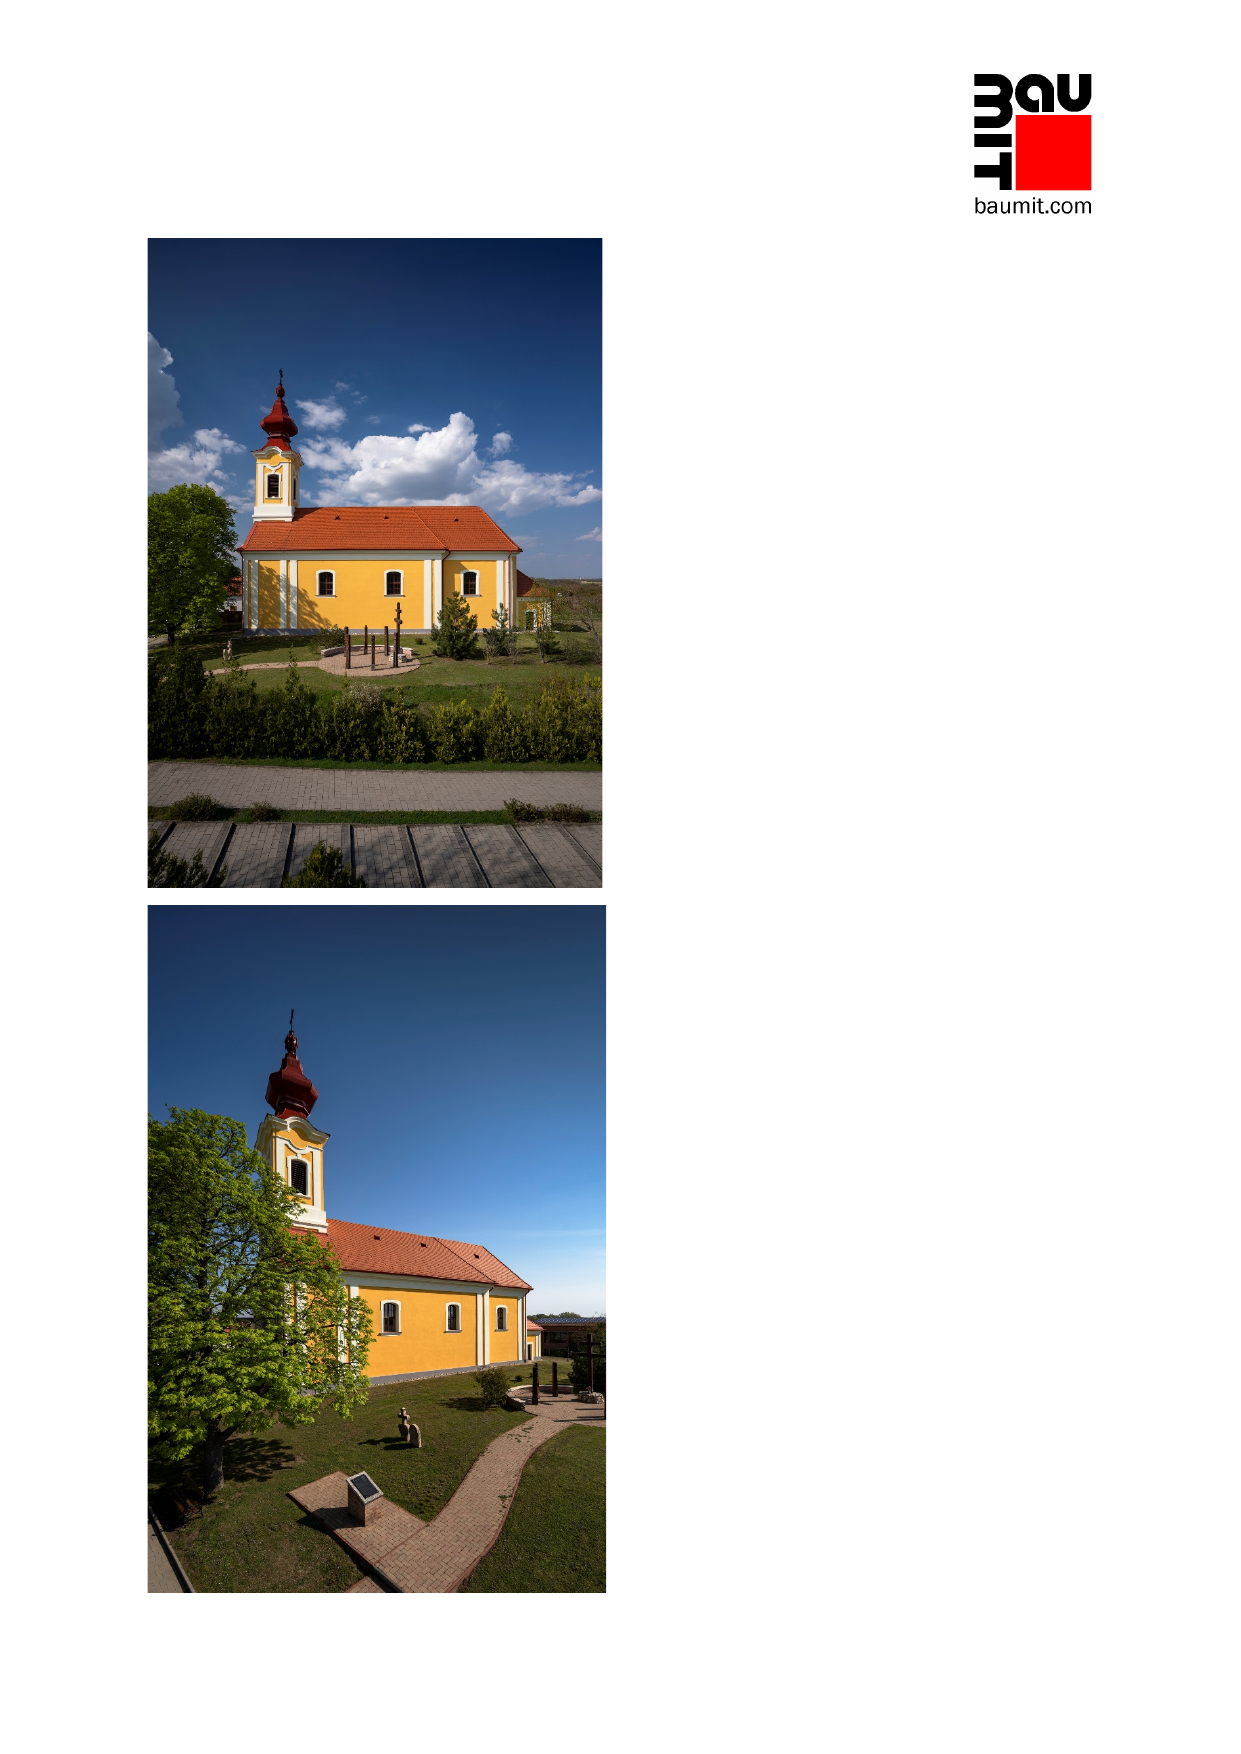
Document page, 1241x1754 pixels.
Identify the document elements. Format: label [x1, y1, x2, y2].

picture [147, 905, 607, 1593]
picture [973, 73, 1093, 215]
picture [147, 238, 603, 888]
